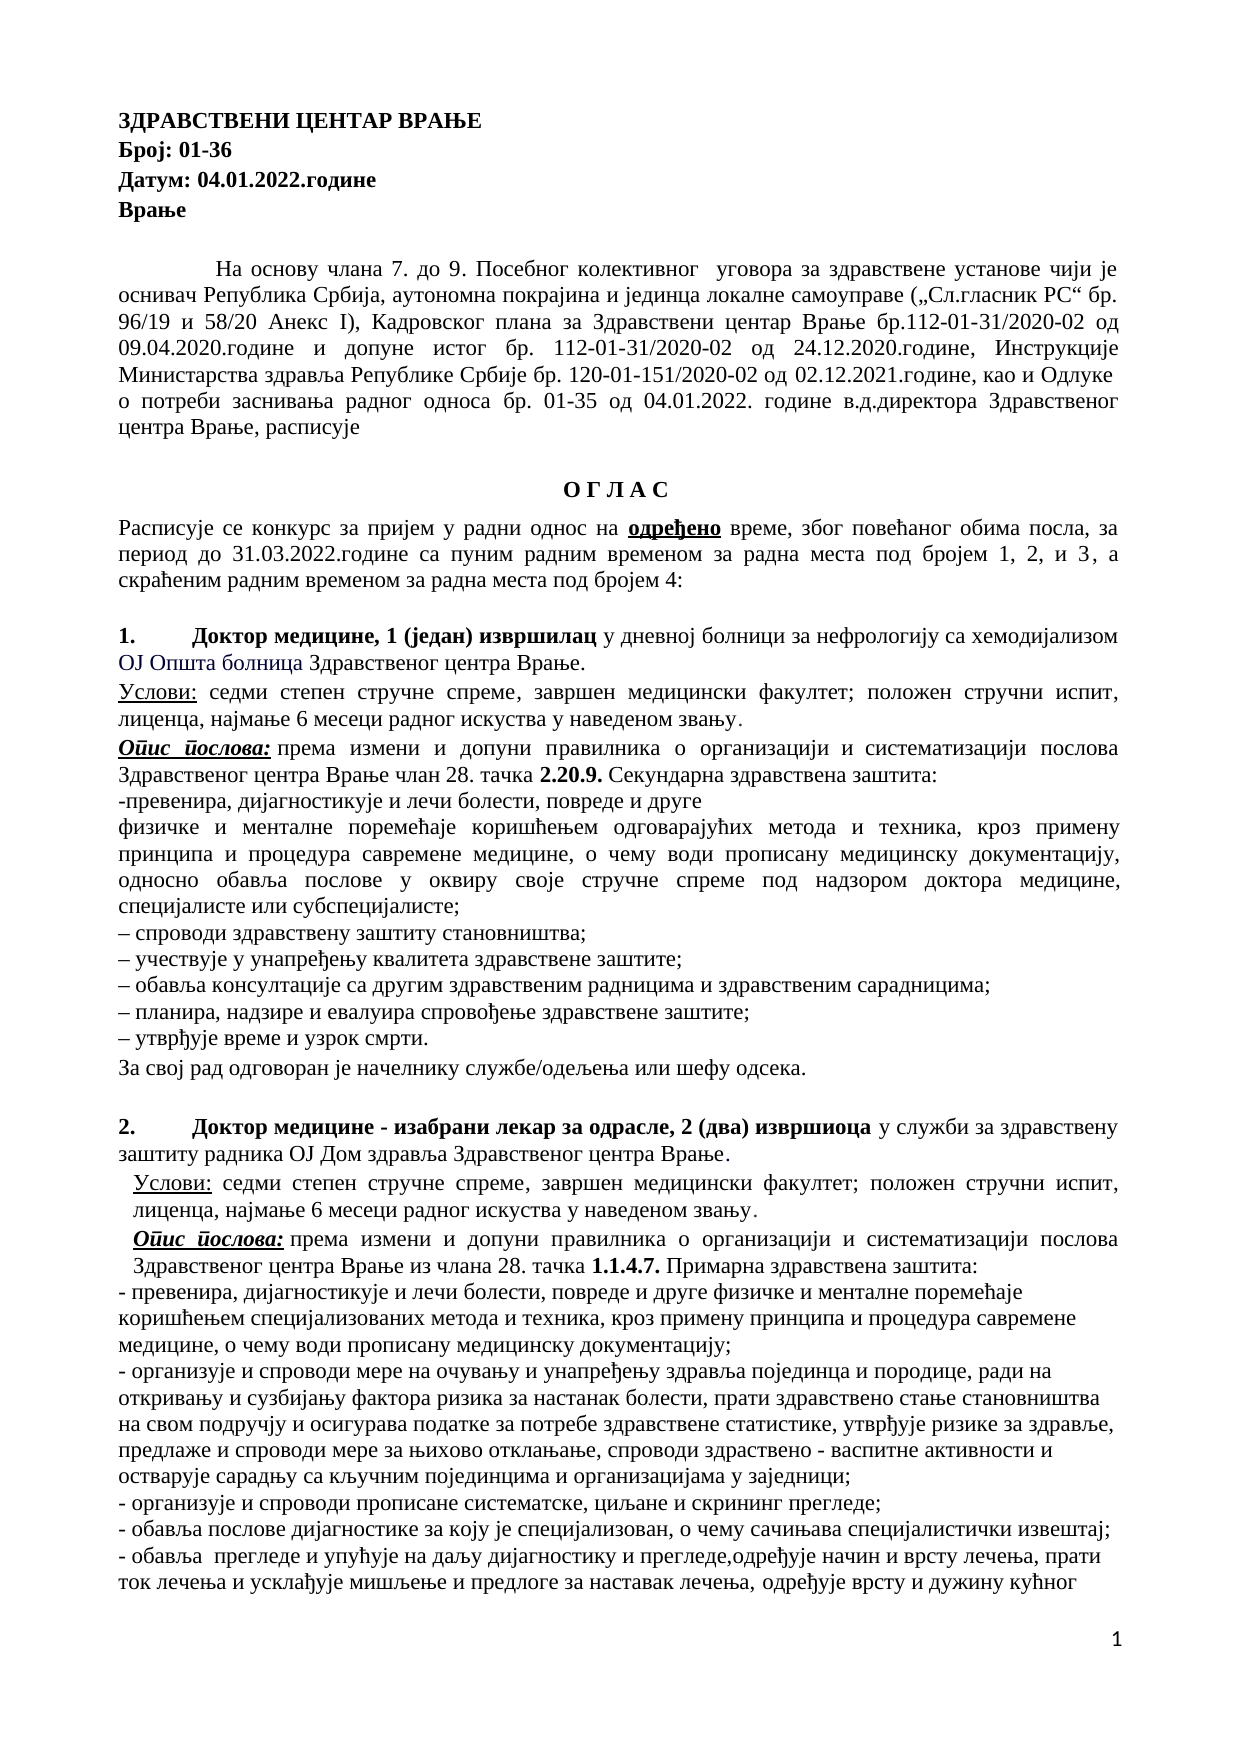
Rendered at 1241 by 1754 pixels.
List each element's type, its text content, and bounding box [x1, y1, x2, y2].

list Доктор медицине - изабрани лекар за одрасле, 2 (два) извршиоца у служби за здравствену заштиту радника ОЈ Дом здравља Здравственог центра Врање. [118, 1113, 1119, 1166]
text – спроводи здравствену заштиту становништва; [118, 919, 1122, 945]
text На основу члана 7. до 9. Посебног колективног уговора за здравствене установе чији је оснивач Република Србија, аутономна покрајина и јединца локалне самоуправе („Сл.гласник РС“ бр. 96/19 и 58/20 Анекс I), Кадровског плана за Здравствени центар Врање бр.112-01-31/2020-02 од 09.04.2020.године и допуне истог бр. 112-01-31/2020-02 од 24.12.2020.године, Инструкције Министарства здравља Републике Србије бр. 120-01-151/2020-02 од 02.12.2021.године, као и Одлуке о потреби заснивања радног односа бр. 01-35 од 04.01.2022. године в.д.директора Здравственог центра Врање, расписује [118, 255, 1119, 440]
text физичке и менталне поремећаје коришћењем одговарајућих метода и техника, кроз примену принципа и процедура савремене медицине, о чему води прописану медицинску документацију, односно обавља послове у оквиру своје стручне спреме под надзором доктора медицине, специјалисте или субспецијалисте; [118, 813, 1122, 919]
text - обавља послове дијагностике за коју је специјализован, о чему сачињава специјалистички извештај; [118, 1515, 1122, 1542]
text Опис послова: према измени и допуни правилника о организацији и систематизацији послова Здравственог центра Врање члан 28. тачка 2.20.9. Секундарна здравствена заштита: [118, 734, 1119, 787]
text Опис послова: према измени и допуни правилника о организацији и систематизацији послова Здравственог центра Врање из члана 28. тачка 1.1.4.7. Примарна здравствена заштита: [133, 1225, 1119, 1278]
text Врање [118, 196, 1119, 222]
text – утврђује време и узрок смрти. [118, 1024, 1122, 1051]
text – учествује у унапређењу квалитета здравствене заштите; [118, 945, 1122, 972]
list Доктор медицине, 1 (један) извршилац у дневној болници за нефрологију са хемодијализом ОЈ Општа болница Здравственог центра Врање. [118, 622, 1119, 675]
text ЗДРАВСТВЕНИ ЦЕНТАР ВРАЊЕ [118, 107, 1119, 133]
text Услови: седми степен стручне спреме, завршен медицински факултет; положен стручни испит, лиценца, најмање 6 месеци радног искуства у наведеном звању. [118, 678, 1119, 731]
text - организује и спроводи прописане систематске, циљане и скрининг прегледе; [118, 1489, 1122, 1515]
text О Г Л А С [118, 476, 1113, 502]
text Услови: седми степен стручне спреме, завршен медицински факултет; положен стручни испит, лиценца, најмање 6 месеци радног искуства у наведеном звању. [133, 1169, 1119, 1222]
text - превенира, дијагностикује и лечи болести, повреде и друге физичке и менталне поремећаје коришћењем специјализованих метода и техника, кроз примену принципа и процедура савремене медицине, о чему води прописану медицинску документацију; [118, 1278, 1122, 1357]
text -превенира, дијагностикује и лечи болести, повреде и друге [118, 787, 1122, 813]
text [118, 1542, 1122, 1594]
text За свој рад одговоран је начелнику службе/одељења или шефу одсека. [118, 1054, 1119, 1080]
text - организује и спроводи мере на очувању и унапређењу здравља појединца и породице, ради на откривању и сузбијању фактора ризика за настанак болести, прати здравствено стање становништва на свом подручју и осигурава податке за потребе здравствене статистике, утврђује ризике за здравље, предлаже и спроводи мере за њихово отклањање, спроводи здраствено - васпитне активности и остварује сарадњу са кључним појединцима и организацијама у заједници; [118, 1357, 1122, 1489]
text Расписује се конкурс за пријем у радни однос на одређено време, због повећаног обима посла, за период до 31.03.2022.године са пуним радним временом за радна места под бројем 1, 2, и 3, a скраћеним радним временом за радна места под бројем 4: [118, 513, 1119, 593]
text – планира, надзире и евалуира спровођење здравствене заштите; [118, 998, 1122, 1024]
text – обавља консултације са другим здравственим радницима и здравственим сарадницима; [118, 972, 1122, 998]
text Датум: 04.01.2022.године [118, 166, 1119, 192]
text Број: 01-36 [118, 136, 1119, 163]
